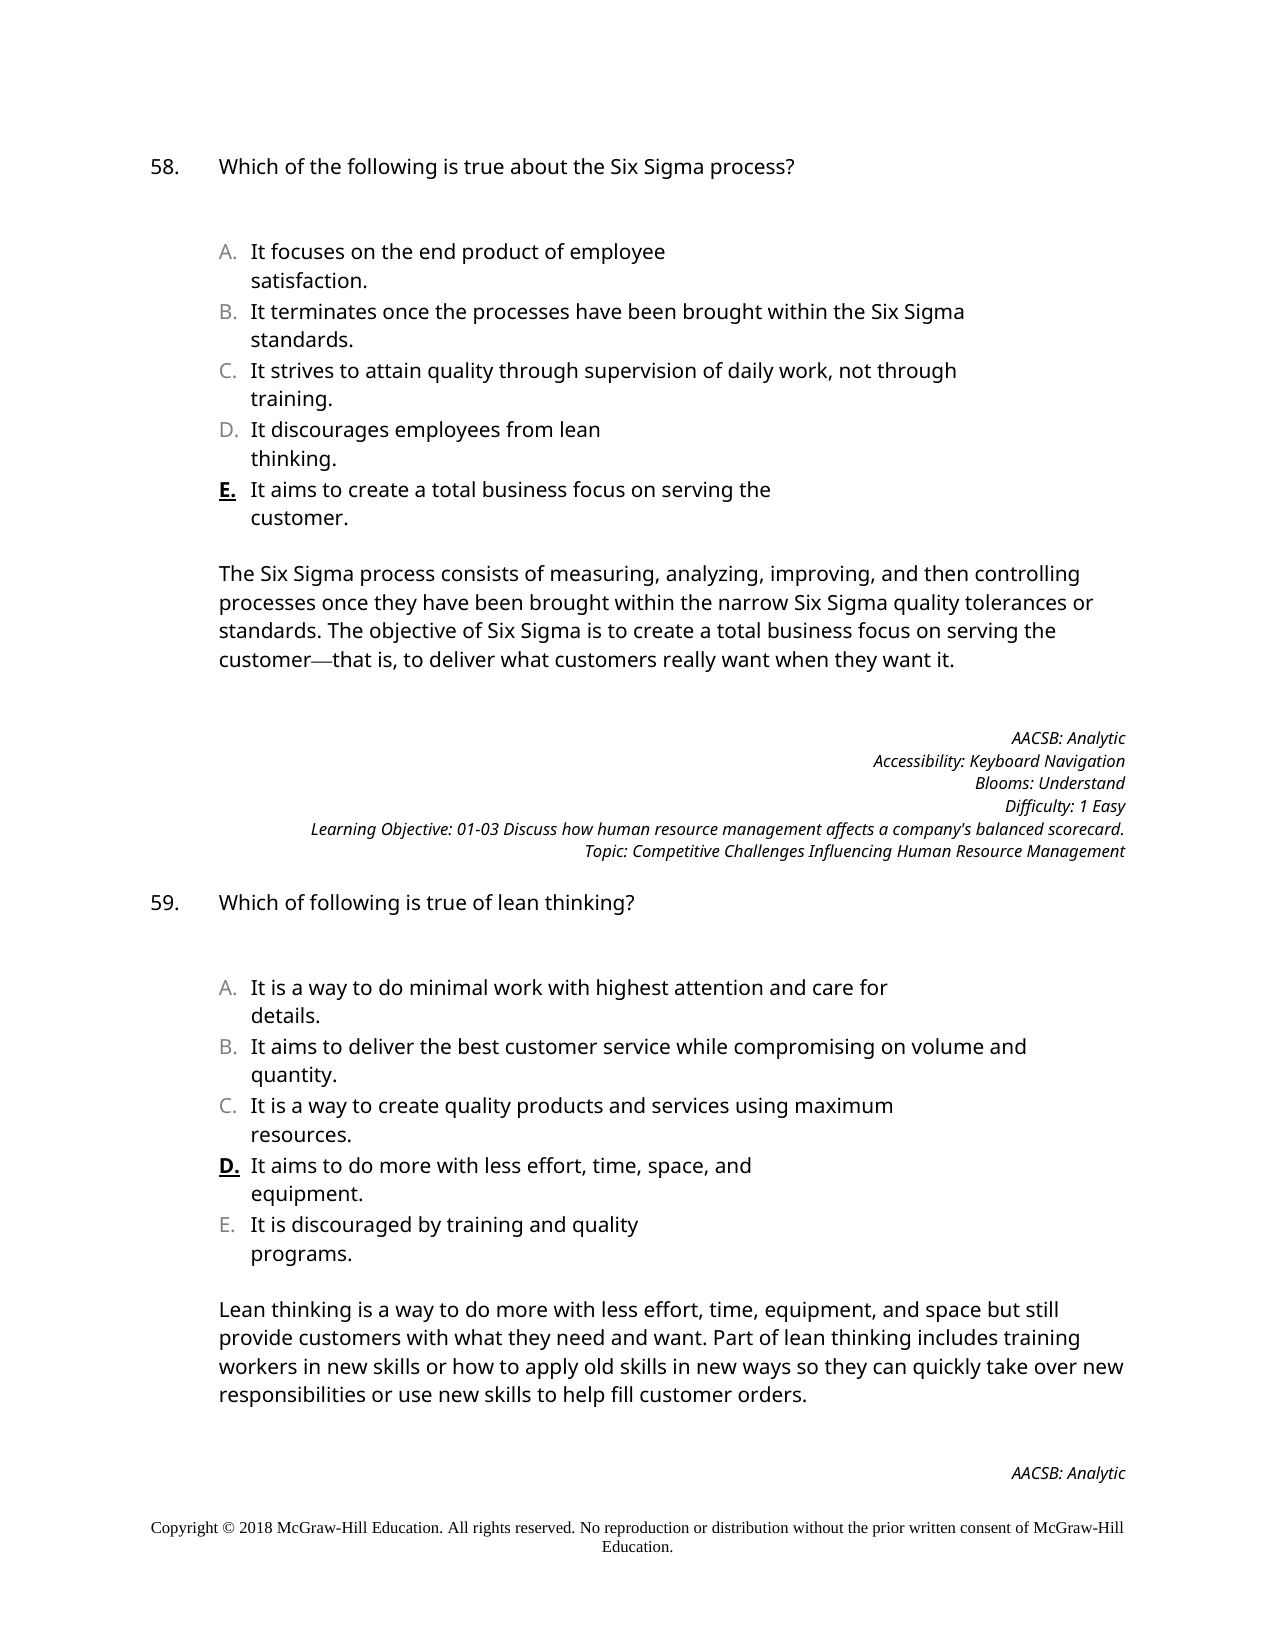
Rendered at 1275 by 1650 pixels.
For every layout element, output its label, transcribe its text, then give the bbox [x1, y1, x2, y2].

table_header 58. [150, 153, 218, 701]
table_header Which of the following is true about the Six Sigma process? The Six Sigma process consists of measuring, analyzing, improving, and then controlling processes once they have been brought within the narrow Six Sigma quality tolerances or standards. The objective of Six Sigma is to create a total business focus on serving the customer—that is, to deliver what customers really want when they want it. [219, 153, 1125, 701]
table_header 59. [150, 888, 218, 1436]
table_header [150, 1462, 1125, 1484]
table_header Which of following is true of lean thinking? Lean thinking is a way to do more with less effort, time, equipment, and space but still provide customers with what they need and want. Part of lean thinking includes training workers in new skills or how to apply old skills in new ways so they can quickly take over new responsibilities or use new skills to help fill customer orders. [219, 888, 1125, 1436]
